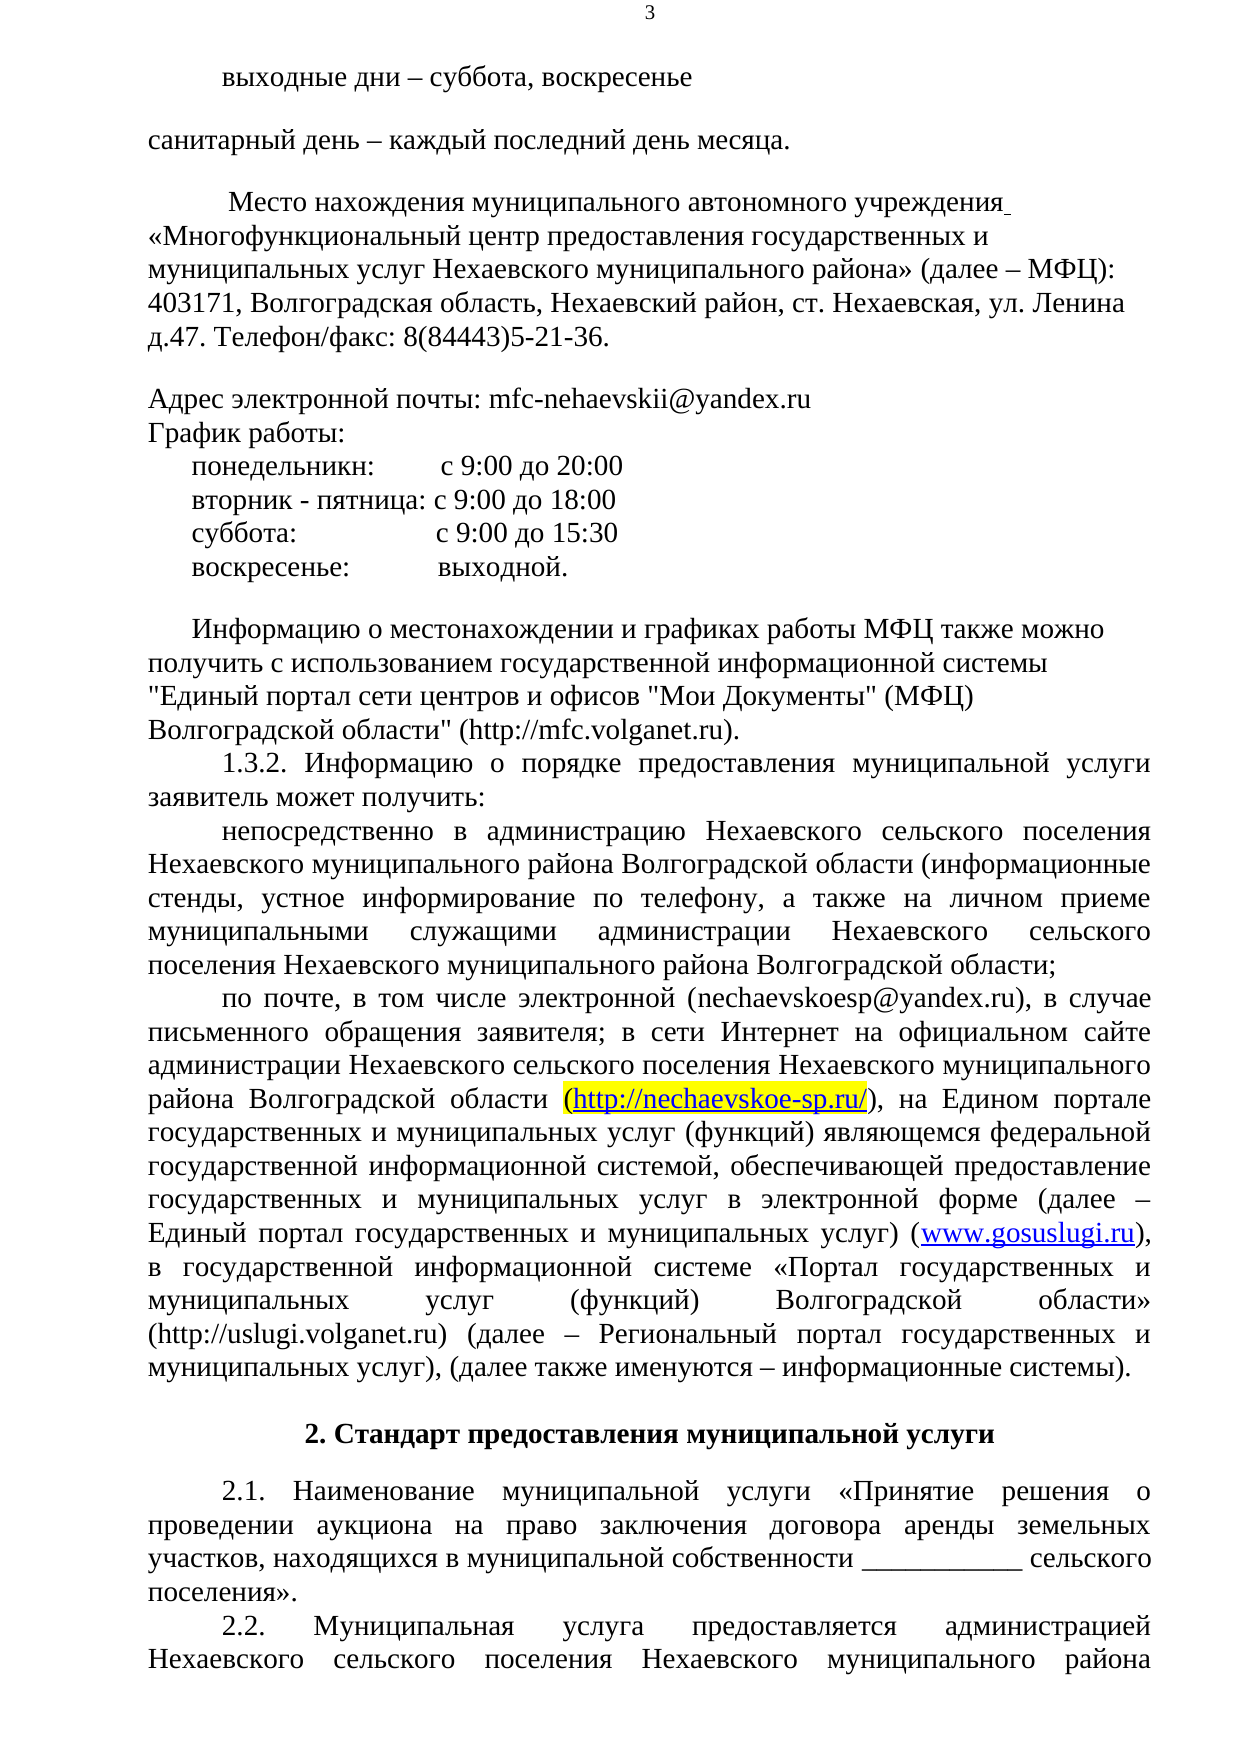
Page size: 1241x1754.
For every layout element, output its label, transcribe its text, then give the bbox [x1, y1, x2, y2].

text выходные дни – суббота, воскресенье [148, 59, 1152, 93]
text санитарный день – каждый последний день месяца. [148, 122, 1152, 155]
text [148, 1608, 1152, 1675]
text 2. Стандарт предоставления муниципальной услуги [148, 1416, 1152, 1450]
text непосредственно в администрацию Нехаевского сельского поселения Нехаевского муниципального района Волгоградской области (информационные стенды, устное информирование по телефону, а также на личном приеме муниципальными служащими администрации Нехаевского сельского поселения Нехаевского муниципального района Волгоградской области; [148, 813, 1152, 980]
text вторник - пятница: с 9:00 до 18:00 [148, 482, 1152, 516]
text График работы: [148, 415, 1152, 448]
text Место нахождения муниципального автономного учреждения «Многофункциональный центр предоставления государственных и муниципальных услуг Нехаевского муниципального района» (далее – МФЦ): 403171, Волгоградская область, Нехаевский район, ст. Нехаевская, ул. Ленина д.47. Телефон/факс: 8(84443)5-21-36. [148, 184, 1152, 352]
text Адрес электронной почты: mfc-nehaevskii@yandex.ru [148, 381, 1152, 415]
text понедельникн: с 9:00 до 20:00 [148, 448, 1152, 482]
text суббота: с 9:00 до 15:30 [148, 516, 1152, 549]
text 1.3.2. Информацию о порядке предоставления муниципальной услуги заявитель может получить: [148, 746, 1152, 813]
text Информацию о местонахождении и графиках работы МФЦ также можно получить с использованием государственной информационной системы "Единый портал сети центров и офисов "Мои Документы" (МФЦ) Волгоградской области" (http://mfc.volganet.ru). [148, 611, 1152, 746]
text 2.1. Наименование муниципальной услуги «Принятие решения о проведении аукциона на право заключения договора аренды земельных участков, находящихся в муниципальной собственности ___________ сельского поселения». [148, 1473, 1152, 1608]
text по почте, в том числе электронной (nechaevskoesp@yandex.ru), в случае письменного обращения заявителя; в сети Интернет на официальном сайте администрации Нехаевского сельского поселения Нехаевского муниципального района Волгоградской области (http://nechaevskoe-sp.ru/), на Едином портале государственных и муниципальных услуг (функций) являющемся федеральной государственной информационной системой, обеспечивающей предоставление государственных и муниципальных услуг в электронной форме (далее – Единый портал государственных и муниципальных услуг) (www.gosuslugi.ru), в государственной информационной системе «Портал государственных и муниципальных услуг (функций) Волгоградской области» (http://uslugi.volganet.ru) (далее – Региональный портал государственных и муниципальных услуг), (далее также именуются – информационные системы). [148, 980, 1152, 1383]
text воскресенье: выходной. [148, 549, 1152, 583]
